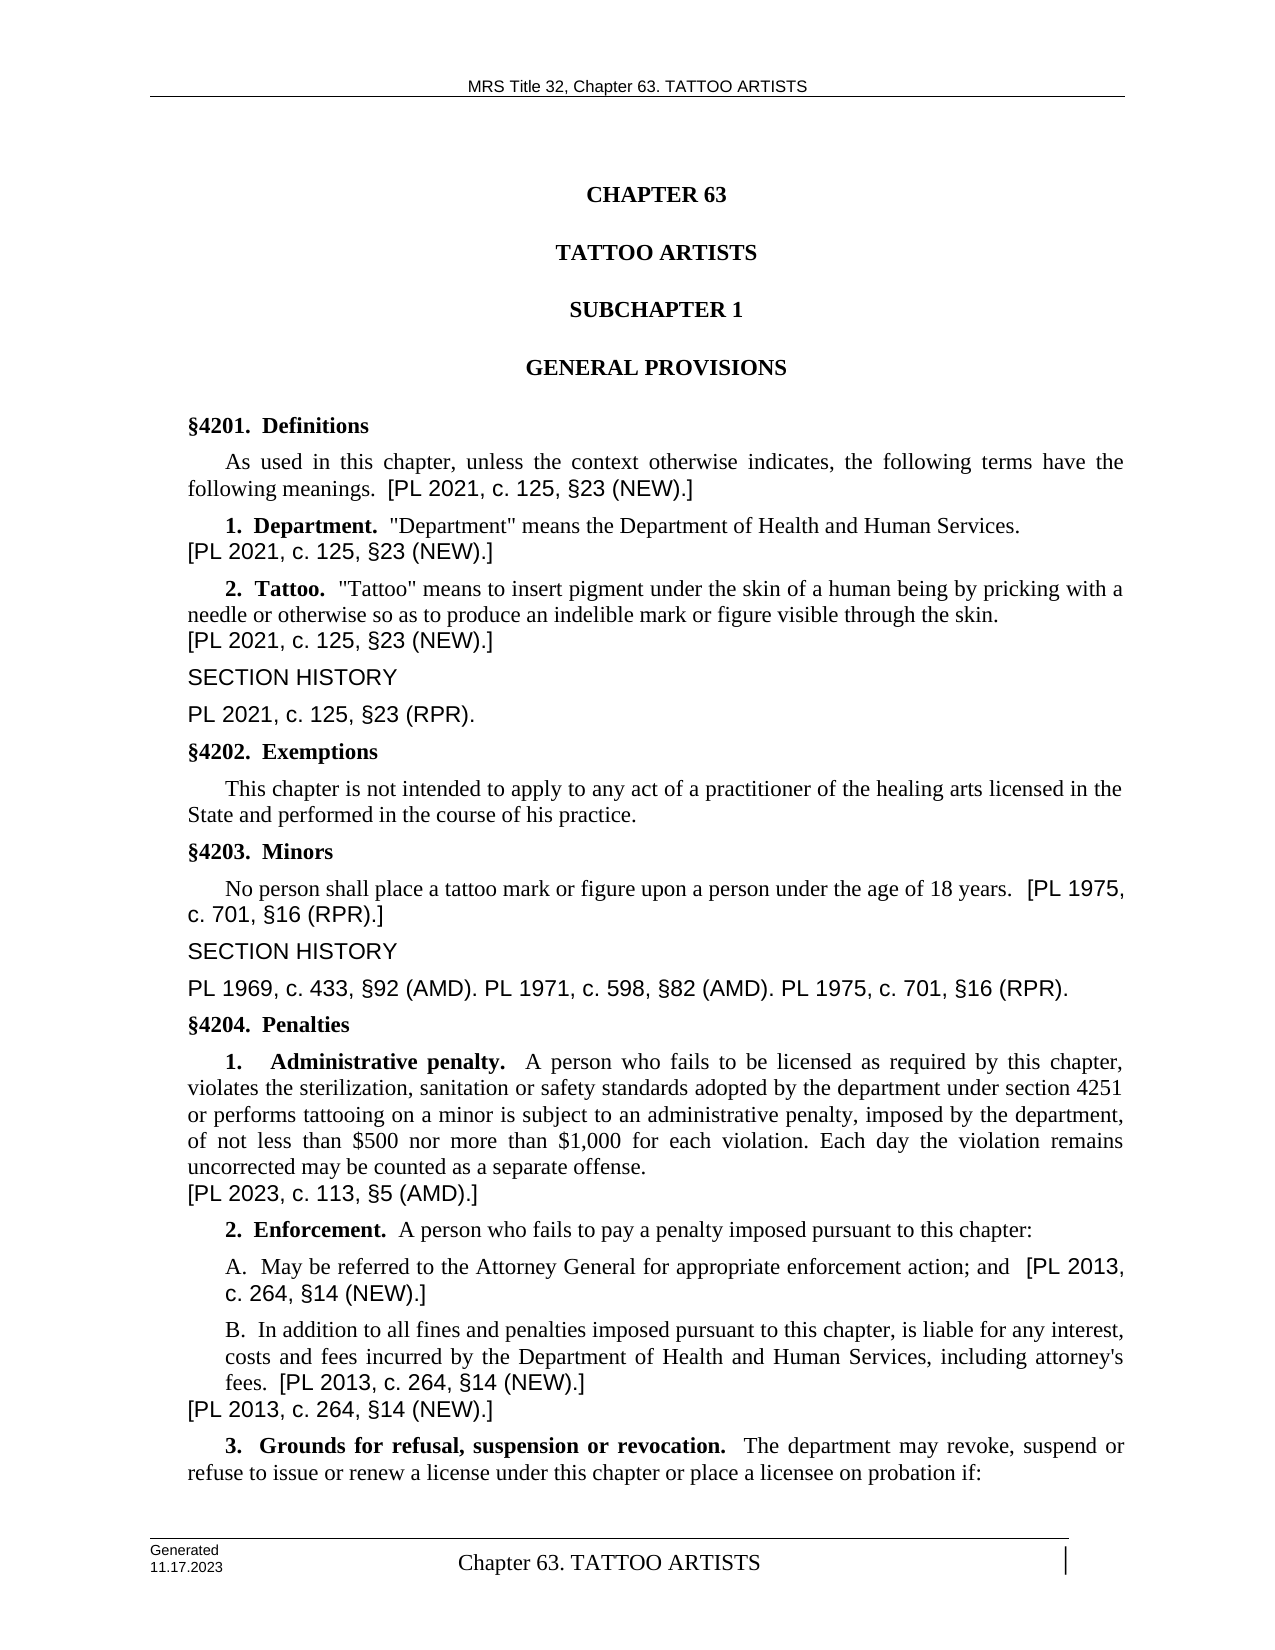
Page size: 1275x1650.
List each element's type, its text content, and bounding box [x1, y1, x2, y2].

text B. In addition to all fines and penalties imposed pursuant to this chapter, is liable for any interest, costs and fees incurred by the Department of Health and Human Services, including attorney's fees. [PL 2013, c. 264, §14 (NEW).] [225, 1317, 1125, 1396]
text [PL 2021, c. 125, §23 (NEW).] [187, 627, 1125, 654]
text PL 2021, c. 125, §23 (RPR). [187, 701, 1125, 727]
text [PL 2023, c. 113, §5 (AMD).] [187, 1180, 1125, 1206]
text 1. Administrative penalty. A person who fails to be licensed as required by this chapter, violates the sterilization, sanitation or safety standards adopted by the department under section 4251 or performs tattooing on a minor is subject to an administrative penalty, imposed by the department, of not less than $500 nor more than $1,000 for each violation. Each day the violation remains uncorrected may be counted as a separate offense. [187, 1048, 1125, 1180]
text SUBCHAPTER 1 [187, 296, 1125, 323]
text 3. Grounds for refusal, suspension or revocation. The department may revoke, suspend or refuse to issue or renew a license under this chapter or place a licensee on probation if: [187, 1432, 1125, 1485]
text §4202. Exemptions [187, 738, 1125, 764]
text TATTOO ARTISTS [187, 239, 1125, 265]
text [PL 2013, c. 264, §14 (NEW).] [187, 1396, 1125, 1422]
text SECTION HISTORY [187, 664, 1125, 691]
text [PL 2021, c. 125, §23 (NEW).] [187, 538, 1125, 564]
text 2. Tattoo. "Tattoo" means to insert pigment under the skin of a human being by pricking with a needle or otherwise so as to produce an indelible mark or figure visible through the skin. [187, 575, 1125, 627]
text A. May be referred to the Attorney General for appropriate enforcement action; and [PL 2013, c. 264, §14 (NEW).] [225, 1253, 1125, 1306]
text CHAPTER 63 [187, 181, 1125, 208]
text No person shall place a tattoo mark or figure upon a person under the age of 18 years. [PL 1975, c. 701, §16 (RPR).] [187, 874, 1125, 927]
text SECTION HISTORY [187, 938, 1125, 964]
text PL 1969, c. 433, §92 (AMD). PL 1971, c. 598, §82 (AMD). PL 1975, c. 701, §16 (RPR). [187, 974, 1125, 1001]
text As used in this chapter, unless the context otherwise indicates, the following terms have the following meanings. [PL 2021, c. 125, §23 (NEW).] [187, 448, 1125, 501]
text 2. Enforcement. A person who fails to pay a penalty imposed pursuant to this chapter: [187, 1217, 1125, 1243]
text GENERAL PROVISIONS [187, 354, 1125, 380]
text §4203. Minors [187, 838, 1125, 864]
text §4201. Definitions [187, 412, 1125, 438]
text 1. Department. "Department" means the Department of Health and Human Services. [187, 512, 1125, 538]
text §4204. Penalties [187, 1011, 1125, 1038]
text This chapter is not intended to apply to any act of a practitioner of the healing arts licensed in the State and performed in the course of his practice. [187, 774, 1125, 827]
